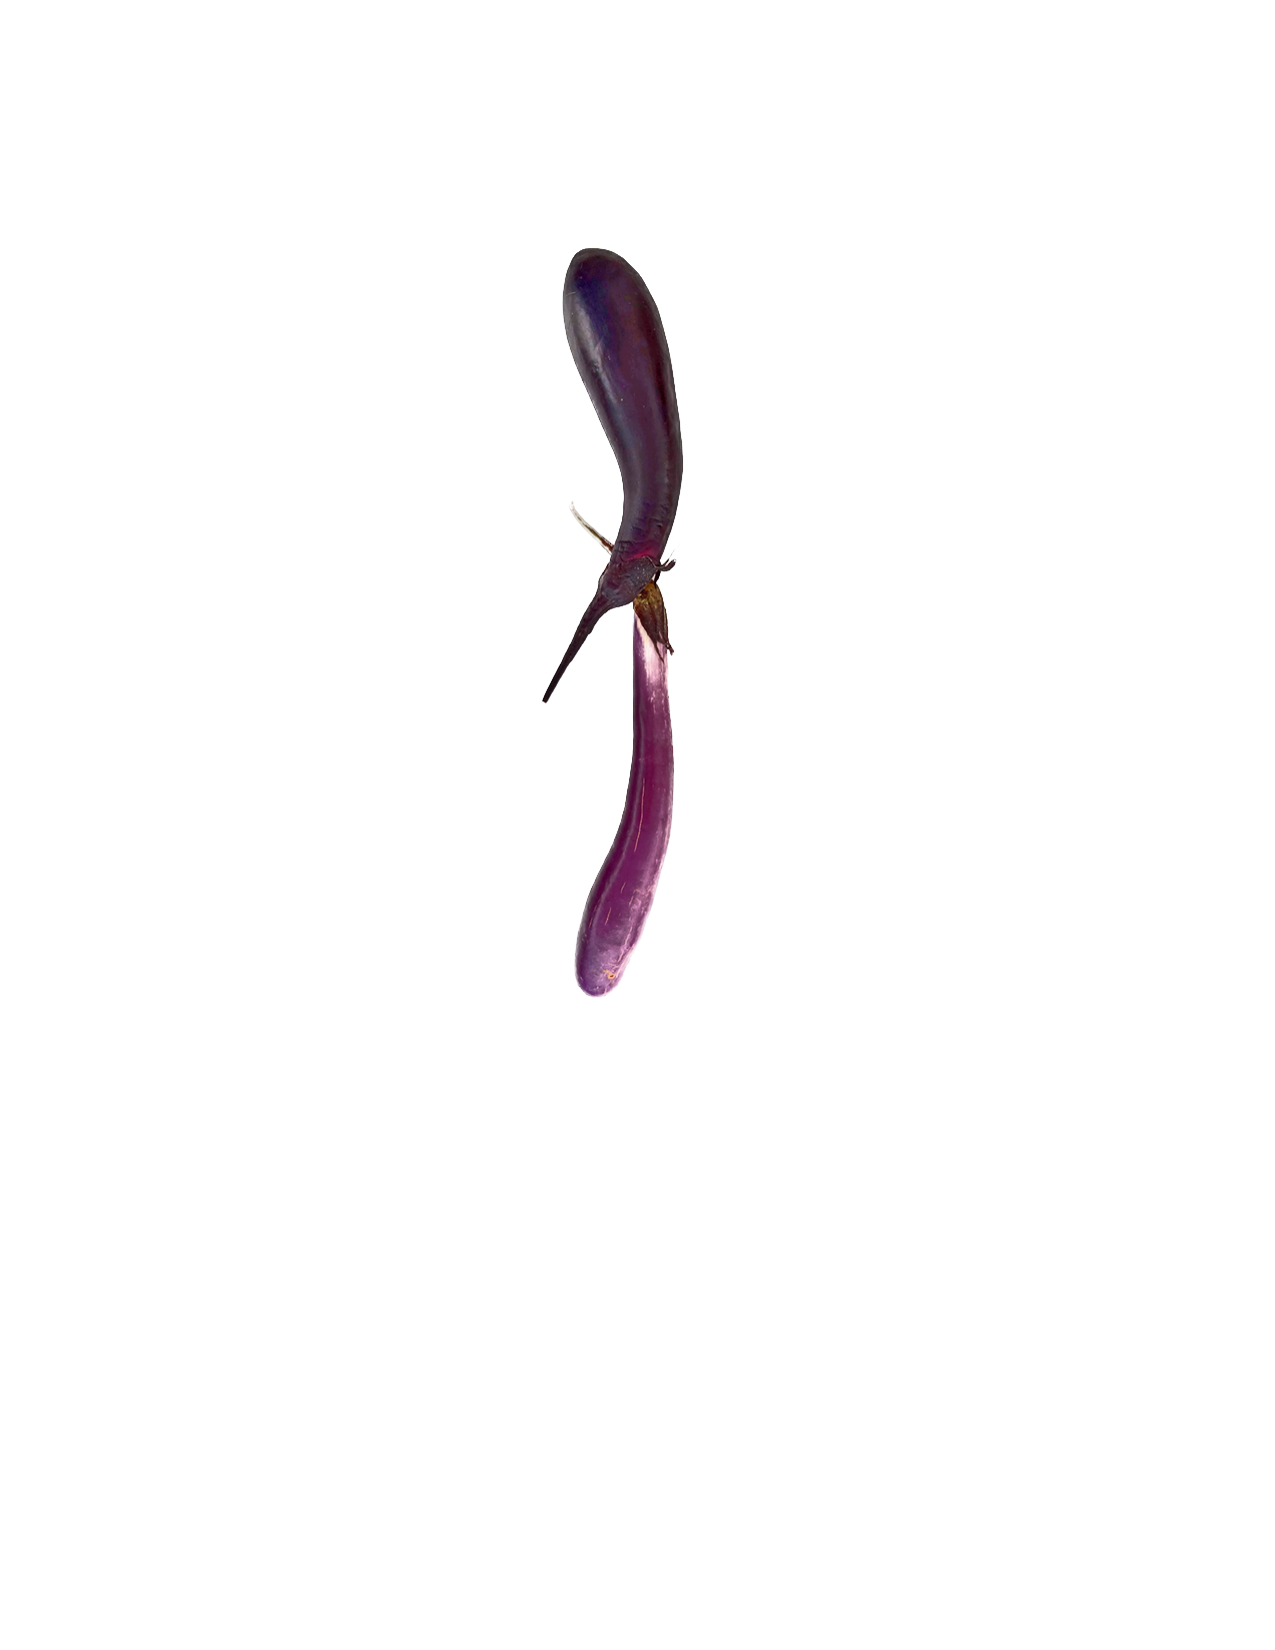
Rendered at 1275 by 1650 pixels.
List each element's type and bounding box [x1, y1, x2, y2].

picture [187, 150, 1079, 1050]
